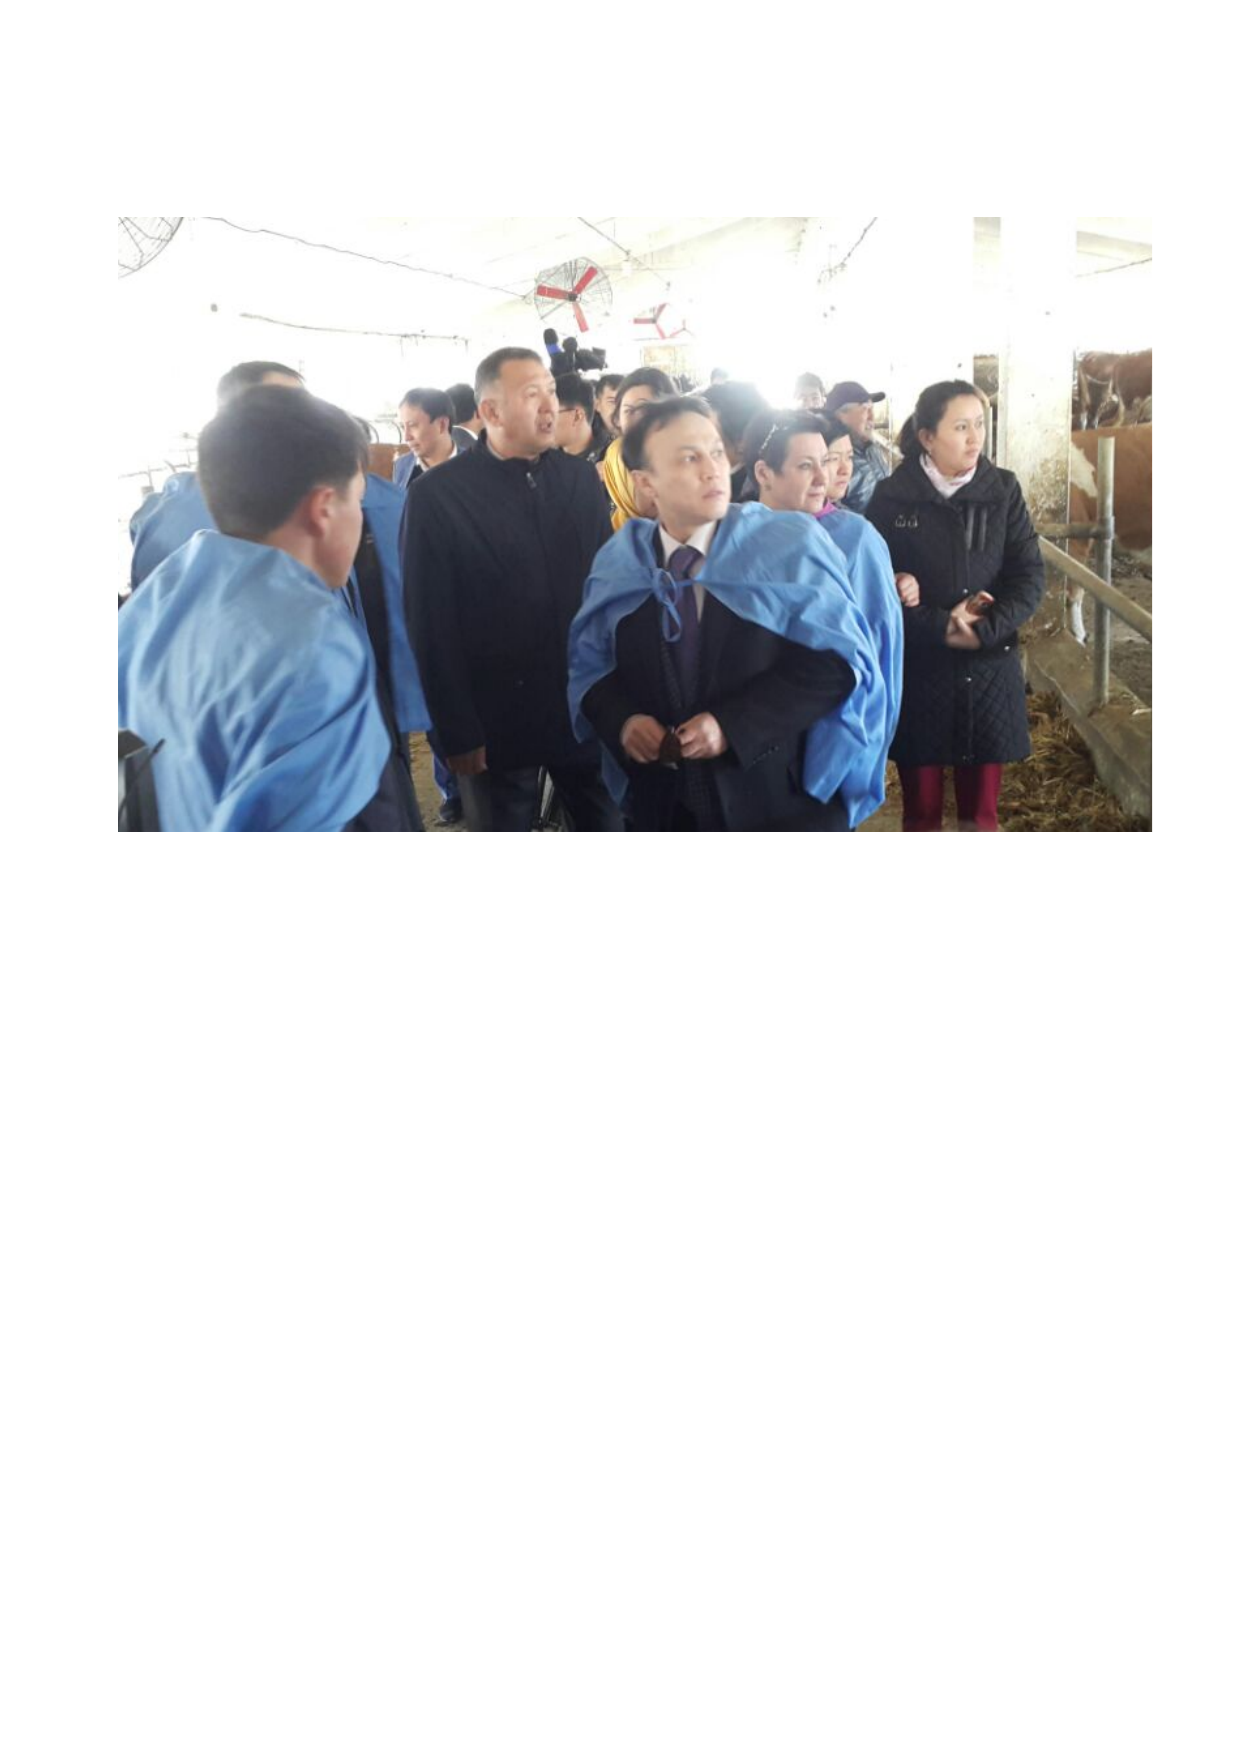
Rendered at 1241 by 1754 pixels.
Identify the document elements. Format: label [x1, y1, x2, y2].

picture [118, 217, 1153, 832]
